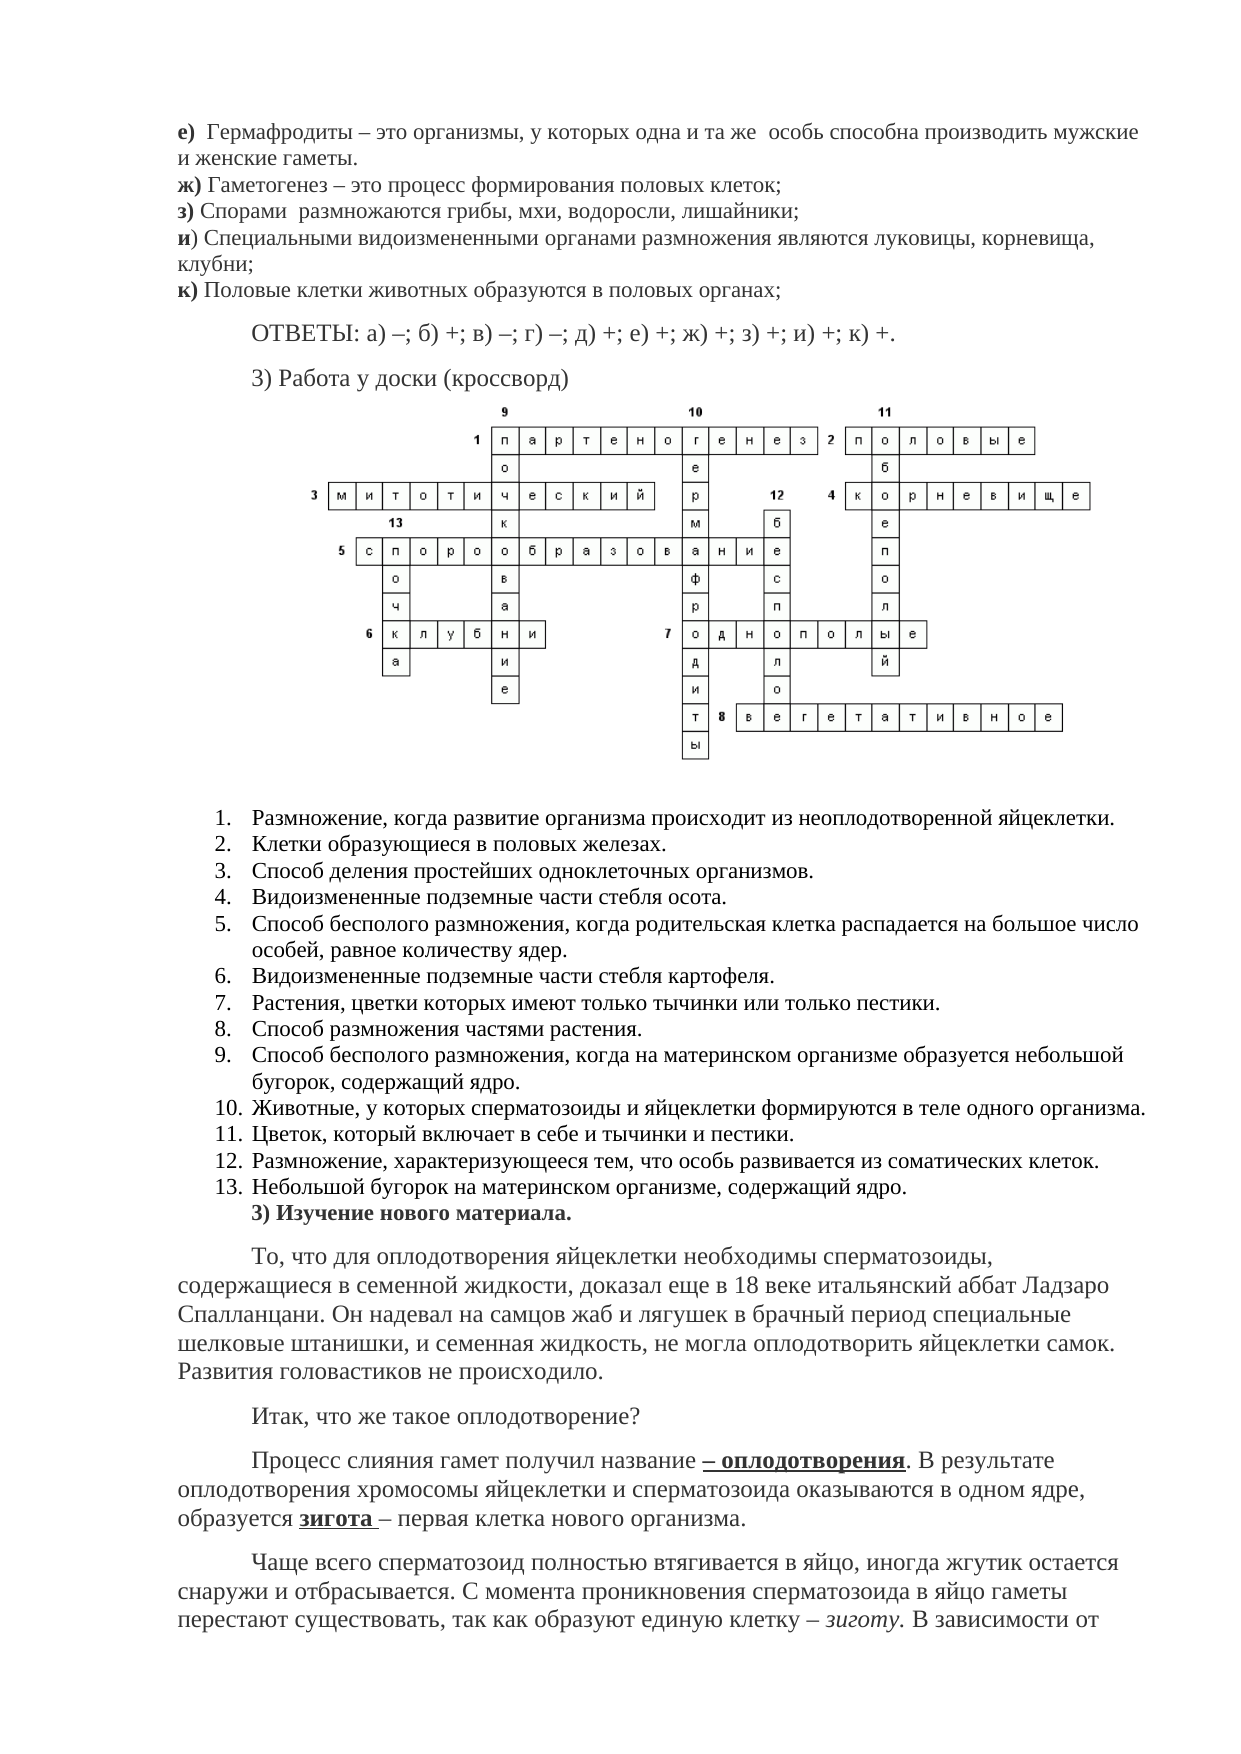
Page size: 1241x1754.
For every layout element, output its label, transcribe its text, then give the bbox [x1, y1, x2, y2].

list Животные, у которых сперматозоиды и яйцеклетки формируются в теле одного организма. [214, 1094, 1152, 1120]
list Способ деления простейших одноклеточных организмов. [214, 857, 1152, 883]
list Видоизмененные подземные части стебля осота. [214, 883, 1152, 909]
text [177, 118, 1152, 303]
list Размножение, когда развитие организма происходит из неоплодотворенной яйцеклетки. [214, 804, 1152, 831]
text ОТВЕТЫ: а) –; б) +; в) –; г) –; д) +; е) +; ж) +; з) +; и) +; к) +. [177, 318, 1152, 347]
list Видоизмененные подземные части стебля картофеля. [214, 962, 1152, 989]
text 3) Изучение нового материала. [177, 1199, 1152, 1226]
list Растения, цветки которых имеют только тычинки или только пестики. [214, 989, 1152, 1015]
list Небольшой бугорок на материнском организме, содержащий ядро. [214, 1173, 1152, 1199]
list Клетки образующиеся в половых железах. [214, 831, 1152, 857]
text То, что для оплодотворения яйцеклетки необходимы сперматозоиды, содержащиеся в семенной жидкости, доказал еще в 18 веке итальянский аббат Ладзаро Спалланцани. Он надевал на самцов жаб и лягушек в брачный период специальные шелковые штанишки, и семенная жидкость, не могла оплодотворить яйцеклетки самок. Развития головастиков не происходило. [177, 1241, 1152, 1385]
list Цветок, который включает в себе и тычинки и пестики. [214, 1120, 1152, 1147]
picture [310, 407, 1092, 761]
text Итак, что же такое оплодотворение? [177, 1401, 1152, 1429]
list Размножение, характеризующееся тем, что особь развивается из соматических клеток. [214, 1147, 1152, 1173]
text 3) Работа у доски (кроссворд) [177, 363, 1152, 391]
text Процесс слияния гамет получил название – оплодотворения. В результате оплодотворения хромосомы яйцеклетки и сперматозоида оказываются в одном ядре, образуется зигота – первая клетка нового организма. [177, 1445, 1152, 1531]
list Способ размножения частями растения. [214, 1015, 1152, 1041]
list Способ бесполого размножения, когда на материнском организме образуется небольшой бугорок, содержащий ядро. [214, 1041, 1152, 1094]
list Способ бесполого размножения, когда родительская клетка распадается на большое число особей, равное количеству ядер. [214, 909, 1152, 962]
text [177, 1547, 1152, 1633]
